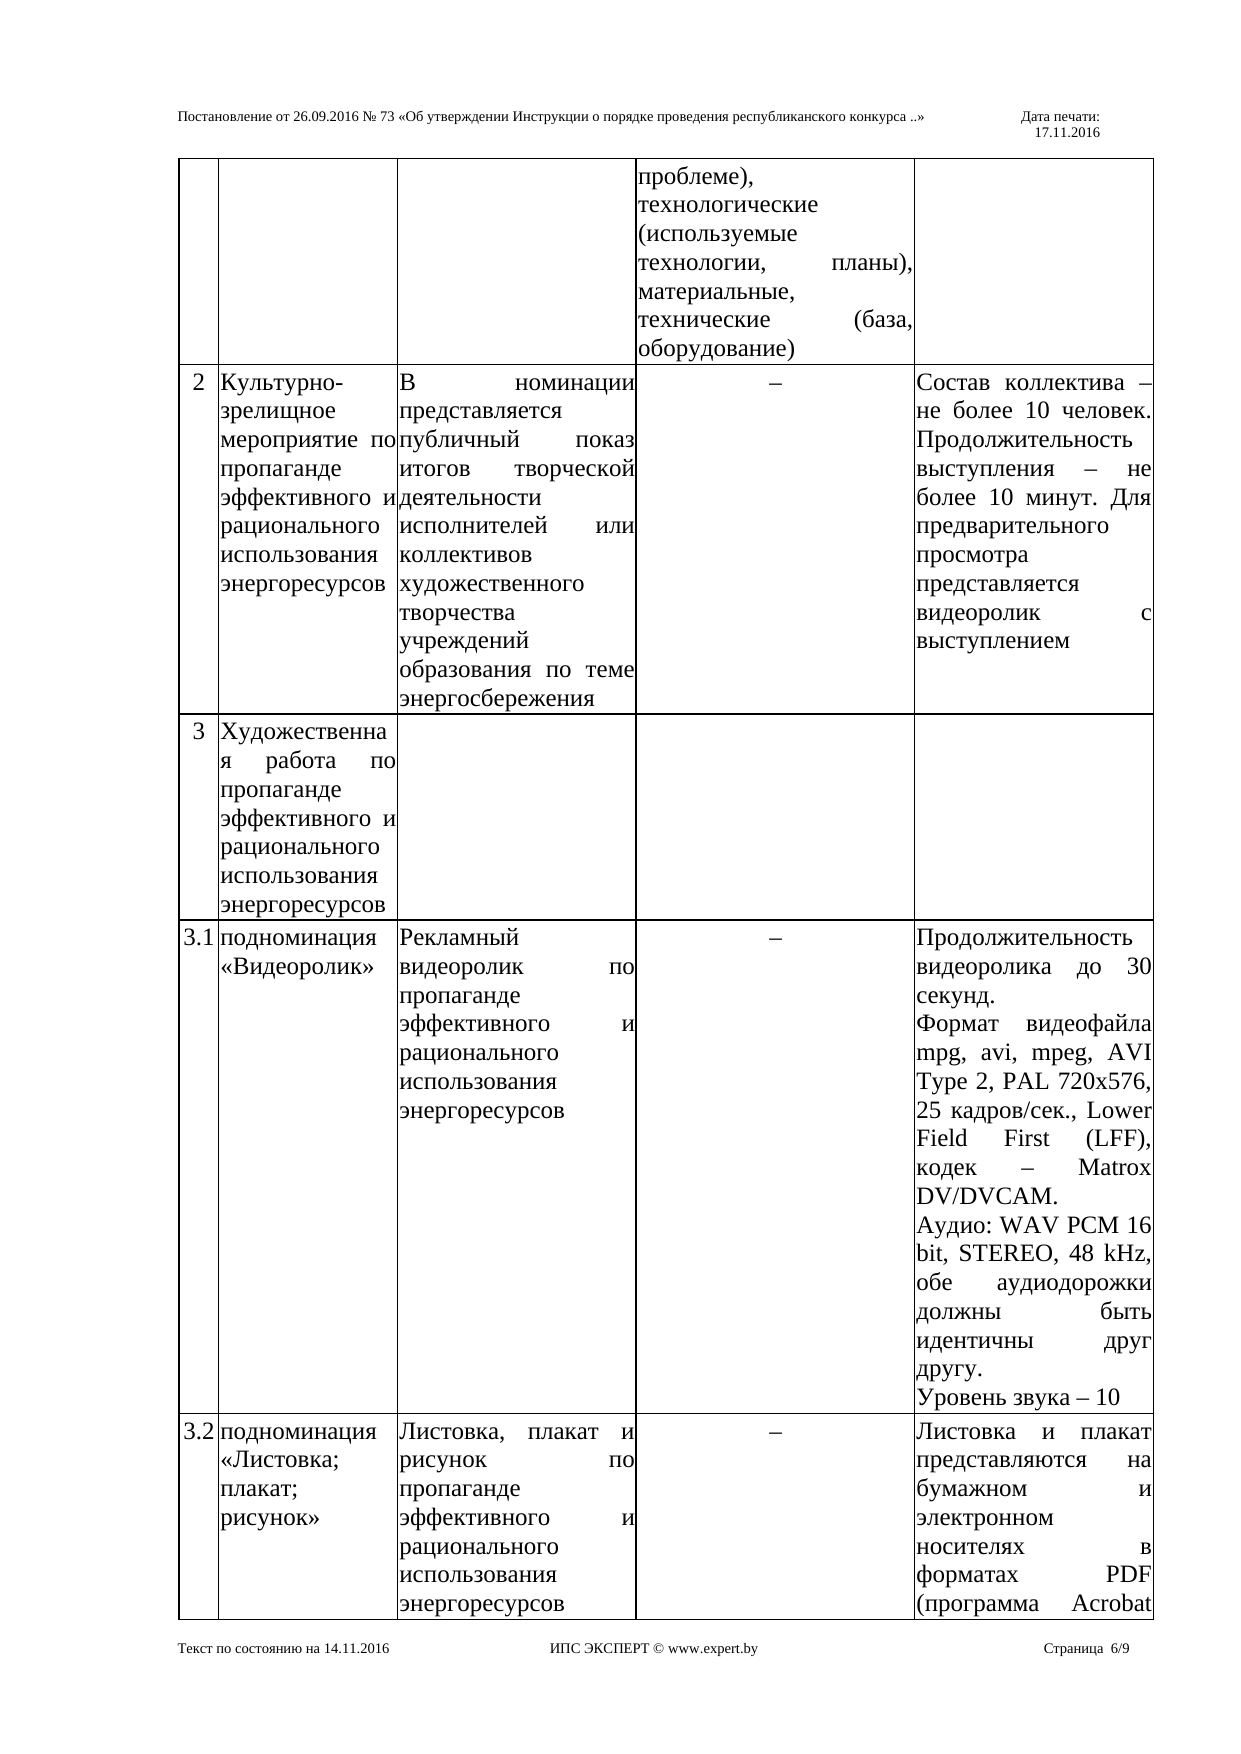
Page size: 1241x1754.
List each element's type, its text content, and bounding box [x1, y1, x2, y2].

table_cell 3 [180, 715, 218, 919]
table_cell 3.1 [180, 921, 218, 1413]
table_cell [915, 159, 1153, 363]
table_cell Продолжительность видеоролика до 30 секунд. Формат видеофайла mpg, avi, mpeg, AVI Type 2, PAL 720x576, 25 кадров/сек., Lower Field First (LFF), кодек – Matrox DV/DVCAM. Аудио: WAV PCM 16 bit, STEREO, 48 kHz, обе аудиодорожки должны быть идентичны друг другу. Уровень звука – 10 [915, 921, 1153, 1413]
table_cell Культурно-зрелищное мероприятие по пропаганде эффективного и рационального использования энергоресурсов [219, 365, 397, 713]
table_cell – [637, 365, 914, 713]
table_cell [637, 715, 914, 919]
table_cell подноминация «Видеоролик» [219, 921, 397, 1413]
table_cell 2 [180, 365, 218, 713]
table_cell – [637, 921, 914, 1413]
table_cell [219, 1414, 397, 1618]
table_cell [219, 159, 397, 363]
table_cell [398, 159, 635, 363]
table_cell Рекламный видеоролик по пропаганде эффективного и рационального использования энергоресурсов [398, 921, 635, 1413]
table_cell В номинации представляется публичный показ итогов творческой деятельности исполнителей или коллективов художественного творчества учреждений образования по теме энергосбережения [398, 365, 635, 713]
table_cell Художественная работа по пропаганде эффективного и рационального использования энергоресурсов [219, 715, 397, 919]
table_cell 3.2 [180, 1414, 218, 1618]
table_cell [398, 1414, 635, 1618]
table_cell – [637, 1414, 914, 1618]
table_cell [915, 1414, 1153, 1618]
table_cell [637, 159, 914, 363]
table_cell 1 [180, 159, 218, 363]
table_cell Состав коллектива – не более 10 человек. Продолжительность выступления – не более 10 минут. Для предварительного просмотра представляется видеоролик с выступлением [915, 365, 1153, 713]
table_cell [915, 715, 1153, 919]
table_cell [398, 715, 635, 919]
